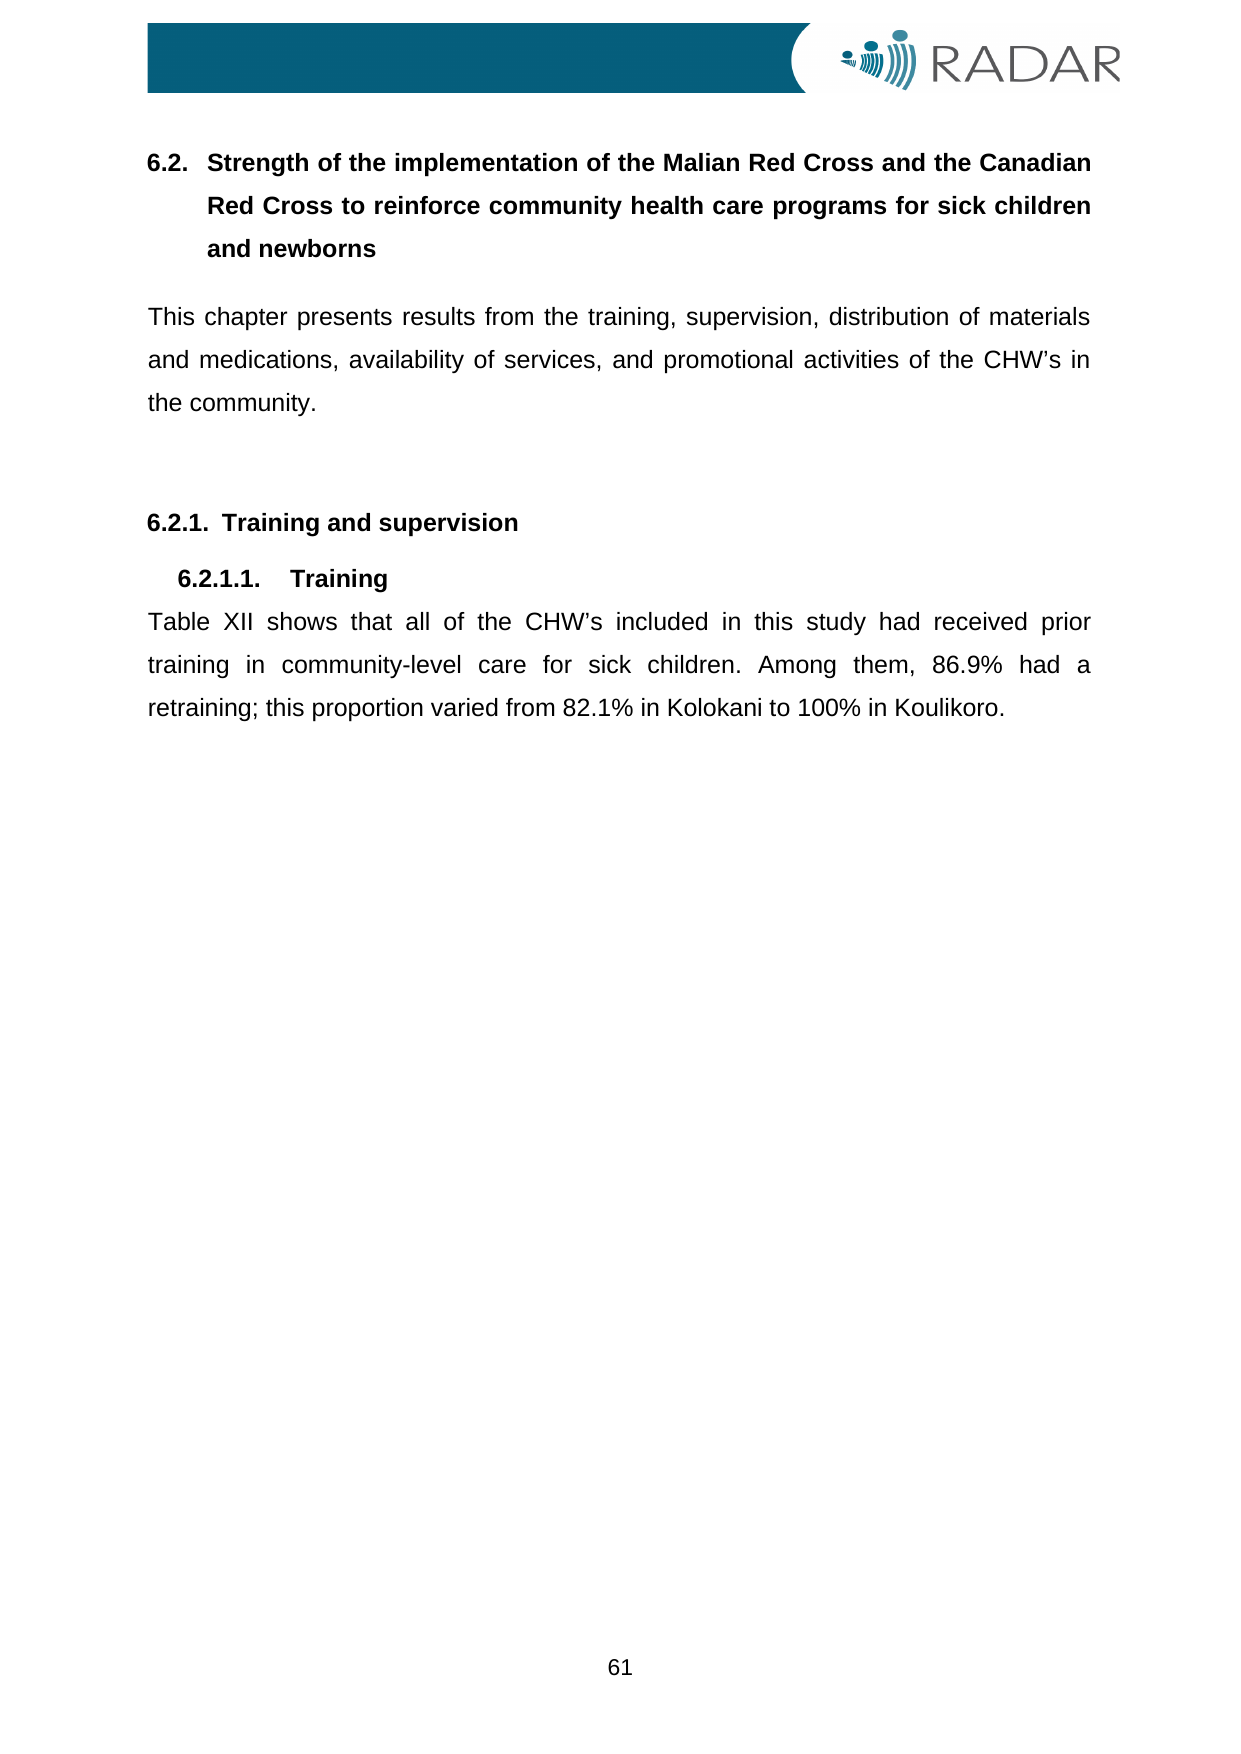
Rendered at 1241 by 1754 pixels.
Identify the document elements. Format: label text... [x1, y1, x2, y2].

text This chapter presents results from the training, supervision, distribution of materials and medications, availability of services, and promotional activities of the CHW’s in the community. [148, 302, 1092, 417]
picture [792, 23, 1119, 93]
subtitle Strength of the implementation of the Malian Red Cross and the Canadian Red Cross to reinforce community health care programs for sick children and newborns [147, 148, 1092, 263]
text Table XII shows that all of the CHW’s included in this study had received prior training in community-level care for sick children. Among them, 86.9% had a retraining; this proportion varied from 82.1% in Kolokani to 100% in Koulikoro. [148, 607, 1092, 722]
subtitle Training and supervision [147, 508, 1092, 537]
subtitle Training [177, 563, 1092, 592]
